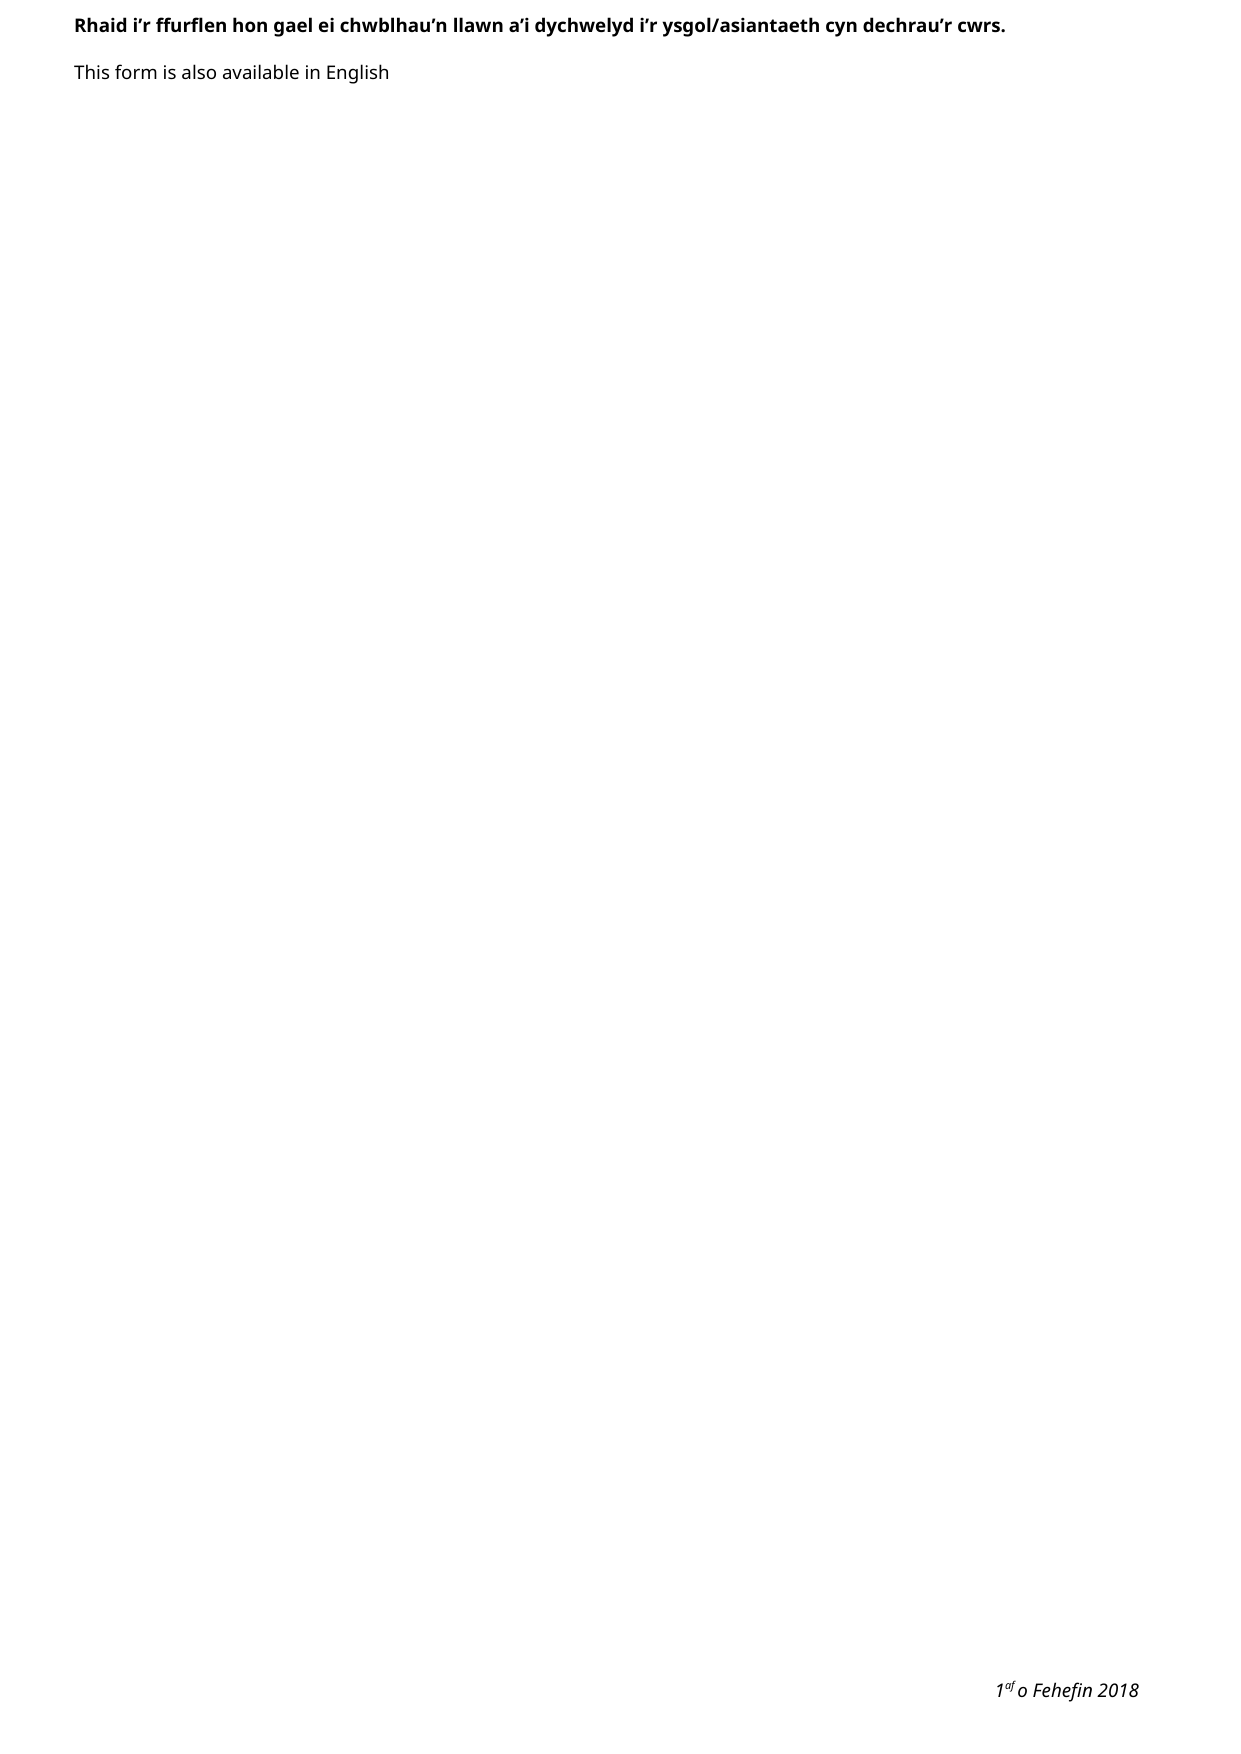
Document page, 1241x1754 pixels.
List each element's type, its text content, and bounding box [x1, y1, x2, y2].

text Rhaid i’r ffurflen hon gael ei chwblhau’n llawn a’i dychwelyd i’r ysgol/asiantaeth cyn dechrau’r cwrs. [74, 13, 1193, 38]
text This form is also available in English [74, 59, 1193, 84]
